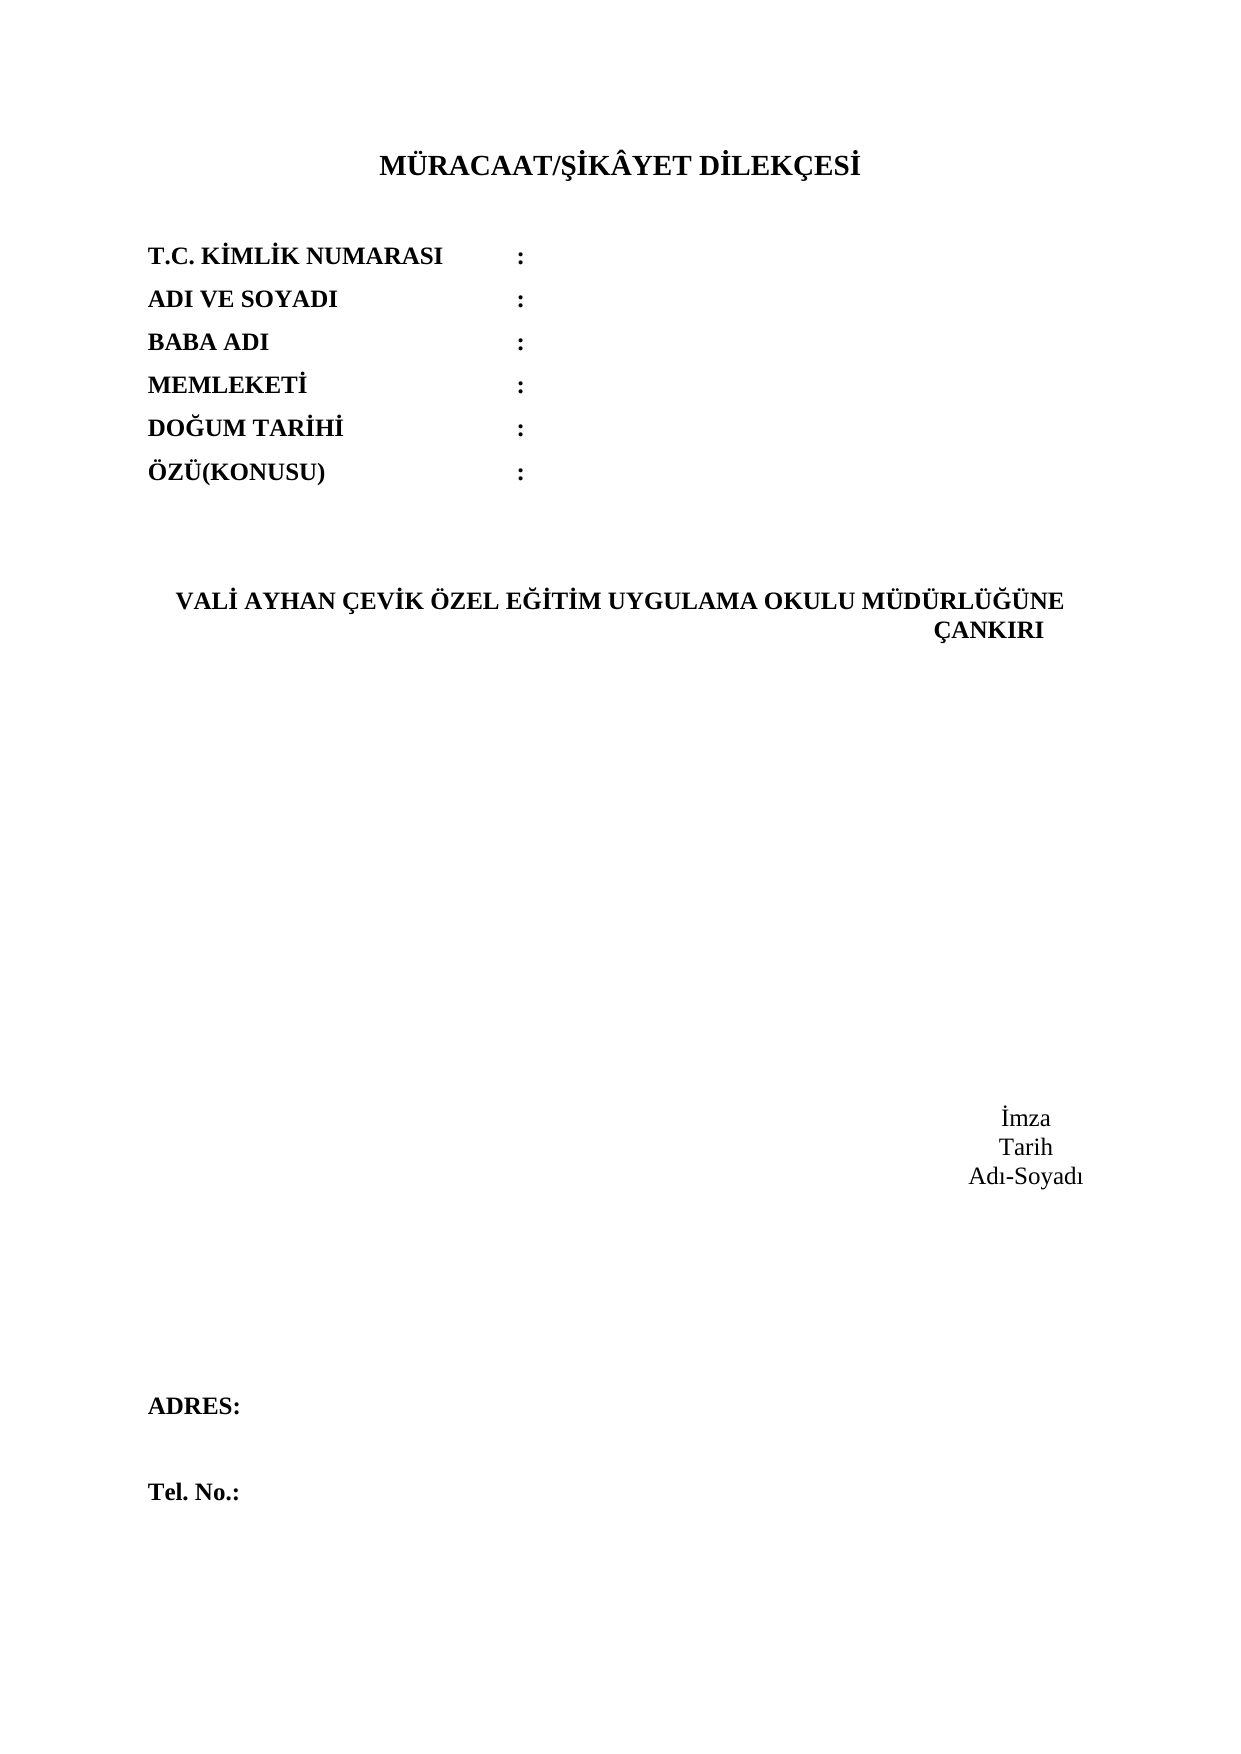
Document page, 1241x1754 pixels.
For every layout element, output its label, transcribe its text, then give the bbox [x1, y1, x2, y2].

text ADRES: [148, 1391, 1093, 1420]
text BABA ADI : [148, 327, 1093, 356]
text ADI VE SOYADI : [148, 284, 1093, 313]
text İmza [959, 1103, 1093, 1132]
text T.C. KİMLİK NUMARASI : [148, 241, 1093, 270]
title MÜRACAAT/ŞİKÂYET DİLEKÇESİ [148, 148, 1093, 181]
text DOĞUM TARİHİ : [148, 413, 1093, 442]
text ÖZÜ(KONUSU) : [148, 457, 1093, 485]
text Adı-Soyadı [959, 1161, 1093, 1190]
text VALİ AYHAN ÇEVİK ÖZEL EĞİTİM UYGULAMA OKULU MÜDÜRLÜĞÜNE [148, 586, 1093, 615]
text Tarih [959, 1132, 1093, 1161]
text MEMLEKETİ : [148, 370, 1093, 399]
text Tel. No.: [148, 1477, 1093, 1506]
text ÇANKIRI [811, 615, 1093, 643]
